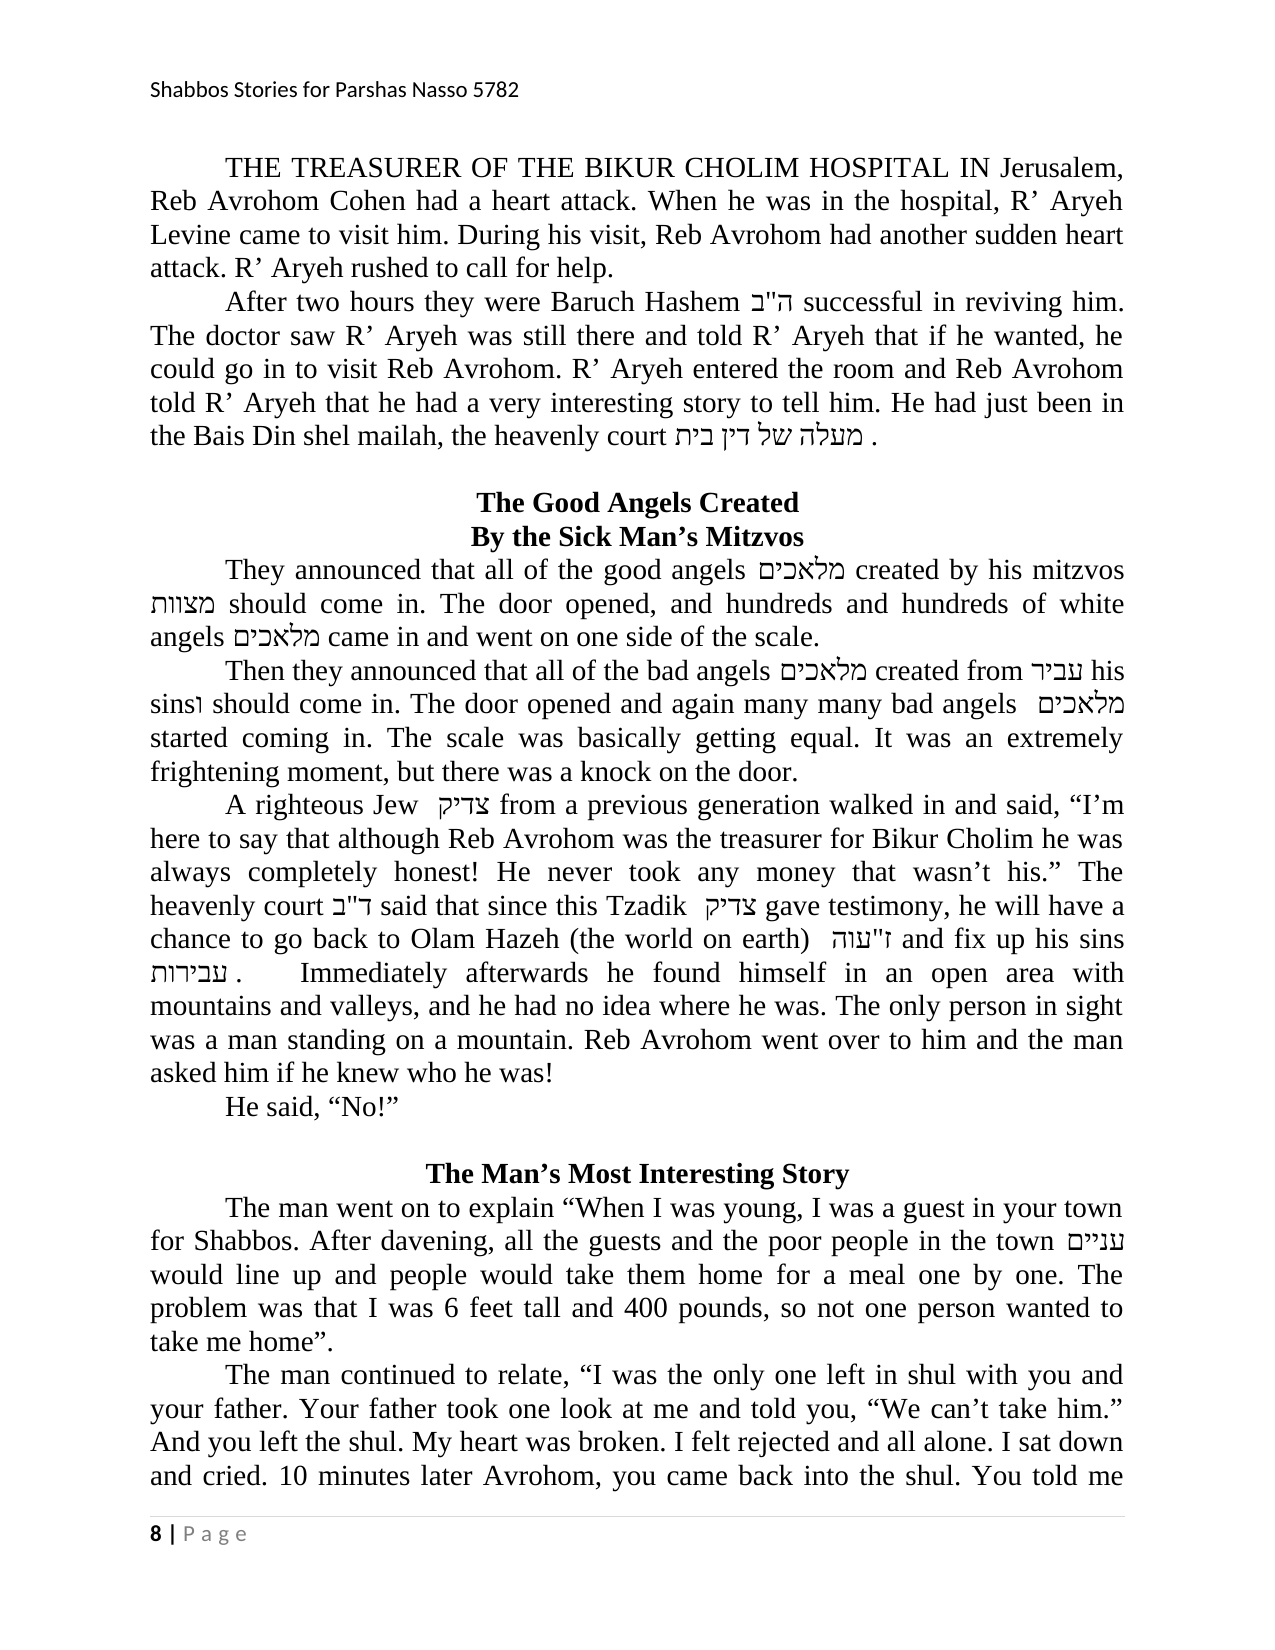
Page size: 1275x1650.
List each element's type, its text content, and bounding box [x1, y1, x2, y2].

text The Good Angels Created [150, 485, 1125, 519]
text THE TREASURER OF THE BIKUR CHOLIM HOSPITAL IN Jerusalem, Reb Avrohom Cohen had a heart attack. When he was in the hospital, R’ Aryeh Levine came to visit him. During his visit, Reb Avrohom had another sudden heart attack. R’ Aryeh rushed to call for help. [150, 150, 1125, 284]
text By the Sick Man’s Mitzvos [150, 519, 1125, 552]
text The Man’s Most Interesting Story [150, 1156, 1125, 1190]
text He said, “No!” [150, 1089, 1125, 1123]
text They announced that all of the good angels מלאכים created by his mitzvos מצוות should come in. The door opened, and hundreds and hundreds of white angels מלאכים came in and went on one side of the scale. [150, 552, 1125, 653]
text After two hours they were Baruch Hashem ה"ב successful in reviving him. The doctor saw R’ Aryeh was still there and told R’ Aryeh that if he wanted, he could go in to visit Reb Avrohom. R’ Aryeh entered the room and Reb Avrohom told R’ Aryeh that he had a very interesting story to tell him. He had just been in the Bais Din shel mailah, the heavenly court מעלה של דין בית . [150, 284, 1125, 452]
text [150, 1357, 1125, 1492]
text Then they announced that all of the bad angels מלאכים created from עביר his sinsו should come in. The door opened and again many many bad angels מלאכים started coming in. The scale was basically getting equal. It was an extremely frightening moment, but there was a knock on the door. [150, 653, 1125, 787]
text The man went on to explain “When I was young, I was a guest in your town for Shabbos. After davening, all the guests and the poor people in the town עניים would line up and people would take them home for a meal one by one. The problem was that I was 6 feet tall and 400 pounds, so not one person wanted to take me home”. [150, 1190, 1125, 1357]
text A righteous Jew צדיק from a previous generation walked in and said, “I’m here to say that although Reb Avrohom was the treasurer for Bikur Cholim he was always completely honest! He never took any money that wasn’t his.” The heavenly court ד"ב said that since this Tzadik צדיק gave testimony, he will have a chance to go back to Olam Hazeh (the world on earth) ז"עוה and fix up his sins עבירות . Immediately afterwards he found himself in an open area with mountains and valleys, and he had no idea where he was. The only person in sight was a man standing on a mountain. Reb Avrohom went over to him and the man asked him if he knew who he was! [150, 787, 1125, 1089]
